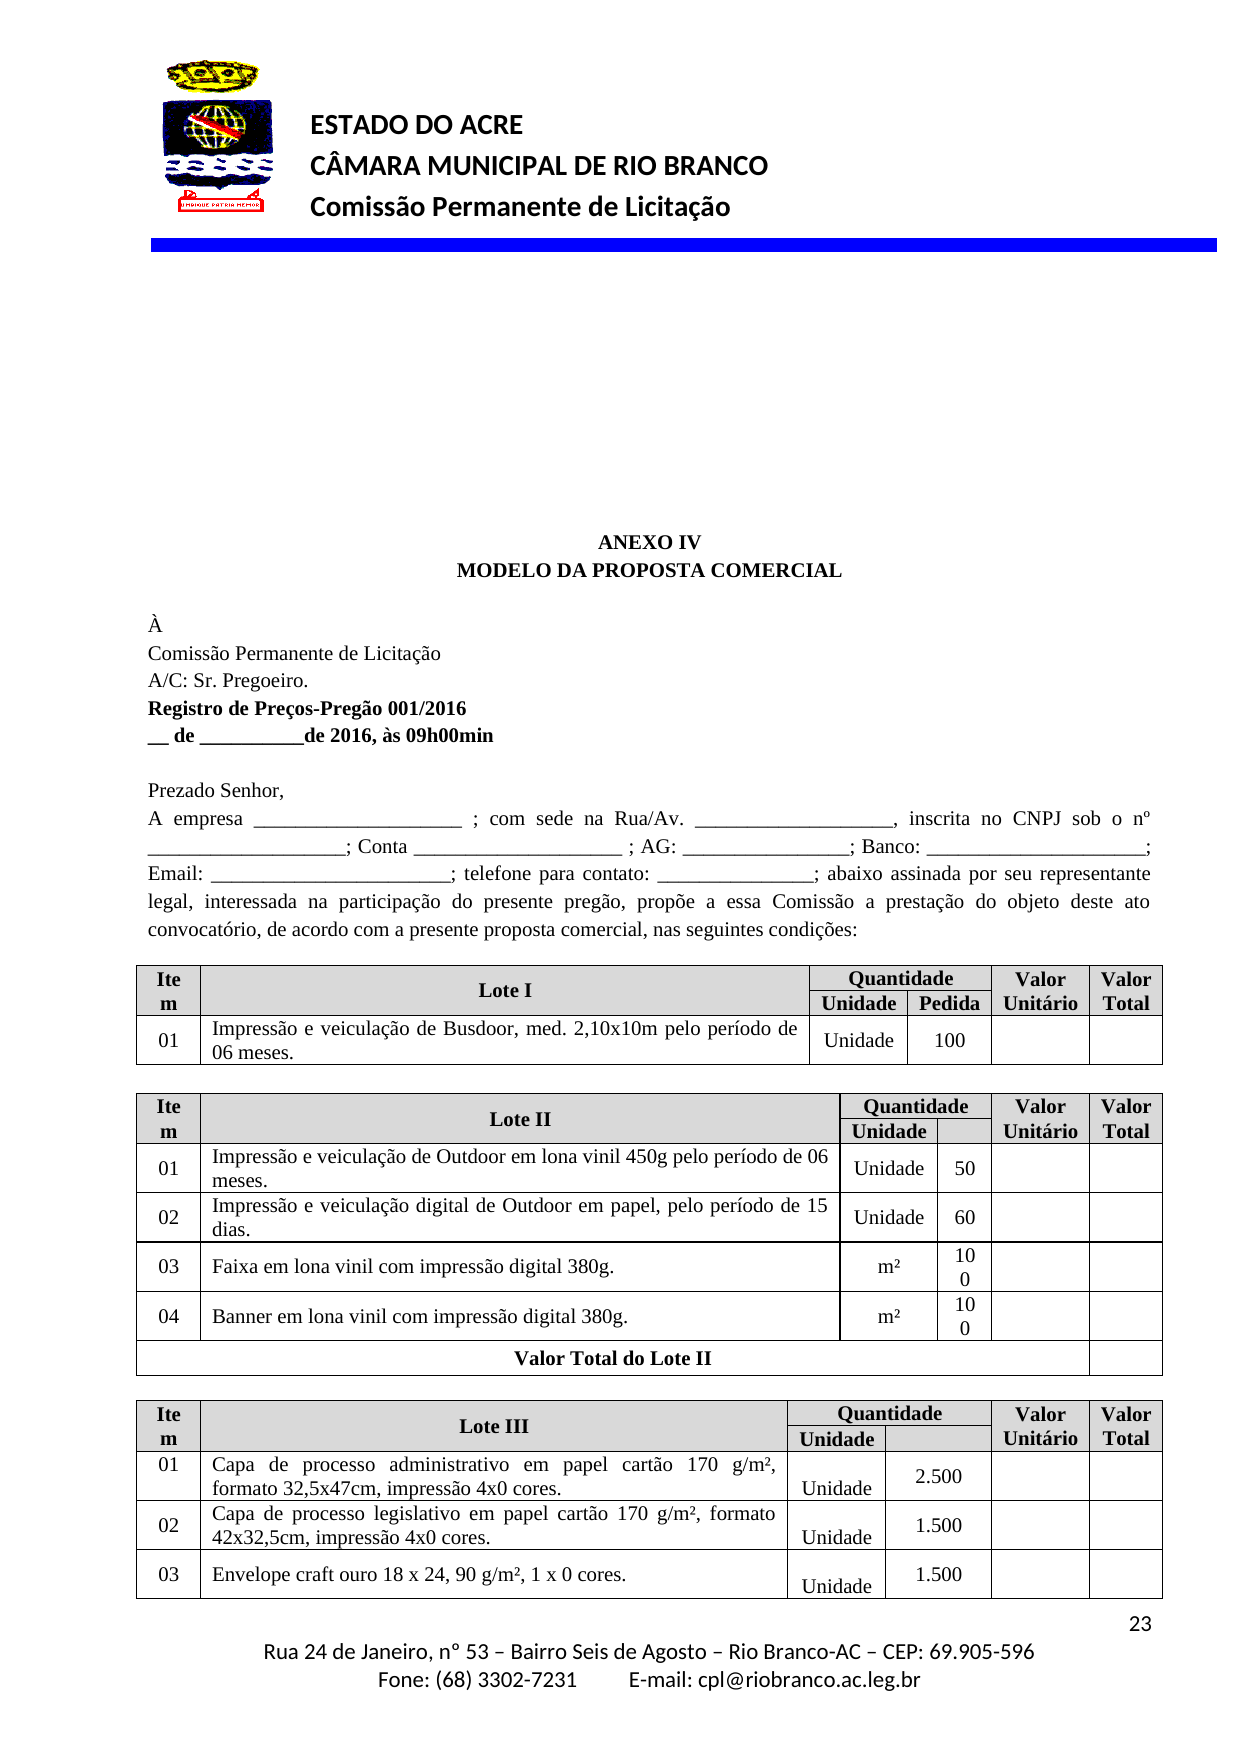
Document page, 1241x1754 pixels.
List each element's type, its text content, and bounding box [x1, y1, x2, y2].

table_cell 2.500 [886, 1452, 991, 1500]
table_cell Impressão e veiculação de Outdoor em lona vinil 450g pelo período de 06 meses. [201, 1144, 839, 1192]
table_cell Banner em lona vinil com impressão digital 380g. [201, 1292, 839, 1340]
table_cell 60 [938, 1193, 991, 1241]
text Comissão Permanente de Licitação [148, 640, 1152, 664]
table_cell [1090, 1016, 1162, 1064]
table_cell 50 [938, 1144, 991, 1192]
table_cell [992, 1452, 1089, 1500]
table_cell 100 [908, 1016, 991, 1064]
table_cell 03 [137, 1550, 200, 1598]
table_cell m² [841, 1292, 937, 1340]
table_cell [992, 1243, 1089, 1291]
table_cell [1090, 1292, 1162, 1340]
table_cell 100 [938, 1292, 991, 1340]
table_cell [1090, 1193, 1162, 1241]
table_cell [992, 1144, 1089, 1192]
table_header Valor Total [1090, 1094, 1162, 1143]
table_cell Capa de processo legislativo em papel cartão 170 g/m², formato 42x32,5cm, impressão 4x0 cores. [201, 1501, 787, 1549]
table_cell [1090, 1243, 1162, 1291]
table_header Item [137, 966, 200, 1015]
table_cell 02 [137, 1193, 200, 1241]
table_cell [1090, 1341, 1162, 1375]
table_cell 02 [137, 1501, 200, 1549]
table_cell Capa de processo administrativo em papel cartão 170 g/m², formato 32,5x47cm, impressão 4x0 cores. [201, 1452, 787, 1500]
table_cell [992, 1016, 1089, 1064]
table_cell 03 [137, 1243, 200, 1291]
table_header Item [137, 1094, 200, 1143]
text À [148, 613, 1152, 637]
table_cell [886, 1426, 991, 1451]
table_cell [1090, 1144, 1162, 1192]
table_cell Impressão e veiculação de Busdoor, med. 2,10x10m pelo período de 06 meses. [201, 1016, 809, 1064]
table_cell 04 [137, 1292, 200, 1340]
table_cell [992, 1550, 1089, 1598]
table_header Valor Unitário [992, 1401, 1089, 1451]
table_header Quantidade [810, 966, 991, 990]
table_cell Unidade [841, 1193, 937, 1241]
table_header Quantidade [788, 1401, 991, 1425]
table_cell [1090, 1501, 1162, 1549]
table_cell Unidade [841, 1119, 937, 1143]
table_header Valor Unitário [992, 966, 1089, 1015]
table_header Valor Unitário [992, 1094, 1089, 1143]
table_cell [1090, 1550, 1162, 1598]
table_cell Envelope craft ouro 18 x 24, 90 g/m², 1 x 0 cores. [201, 1550, 787, 1598]
table_cell [992, 1292, 1089, 1340]
table_cell Unidade [810, 991, 907, 1015]
table_cell 01 [137, 1016, 200, 1064]
table_cell Faixa em lona vinil com impressão digital 380g. [201, 1243, 839, 1291]
text Registro de Preços-Pregão 001/2016 [148, 696, 1152, 720]
table_cell Unidade [788, 1550, 885, 1598]
text MODELO DA PROPOSTA COMERCIAL [148, 558, 1152, 582]
table_header Valor Total [1090, 1401, 1162, 1451]
table_cell 1.500 [886, 1501, 991, 1549]
table_cell 01 [137, 1452, 200, 1500]
table_cell Unidade [810, 1016, 907, 1064]
text __ de __________de 2016, às 09h00min [148, 723, 1152, 747]
table_header Lote II [201, 1094, 839, 1143]
text ANEXO IV [148, 530, 1152, 554]
table_header Lote I [201, 966, 809, 1015]
table_cell Unidade [788, 1426, 885, 1451]
table_cell Unidade [841, 1144, 937, 1192]
table_cell Pedida [908, 991, 991, 1015]
table_cell [938, 1119, 991, 1143]
table_cell Unidade [788, 1501, 885, 1549]
text A/C: Sr. Pregoeiro. [148, 668, 1152, 692]
table_header Valor Total [1090, 966, 1162, 1015]
text A empresa ____________________ ; com sede na Rua/Av. ___________________, inscrita no CNPJ sob o nº ___________________; Conta ____________________ ; AG: ________________; Banco: _____________________; Email: _______________________; telefone para contato: _______________; abaixo assinada por seu representante legal, interessada na participação do presente pregão, propõe a essa Comissão a prestação do objeto deste ato convocatório, de acordo com a presente proposta comercial, nas seguintes condições: [148, 806, 1152, 941]
table_header Item [137, 1401, 200, 1451]
table_cell 01 [137, 1144, 200, 1192]
table_cell [1090, 1452, 1162, 1500]
table_cell Unidade [788, 1452, 885, 1500]
table_cell m² [841, 1243, 937, 1291]
table_header Lote III [201, 1401, 787, 1451]
text Prezado Senhor, [148, 778, 1152, 802]
table_cell Impressão e veiculação digital de Outdoor em papel, pelo período de 15 dias. [201, 1193, 839, 1241]
table_cell [992, 1193, 1089, 1241]
table_cell 100 [938, 1243, 991, 1291]
table_cell 1.500 [886, 1550, 991, 1598]
table_cell [992, 1501, 1089, 1549]
table_header Quantidade [841, 1094, 991, 1118]
table_cell Valor Total do Lote II [137, 1341, 1089, 1375]
